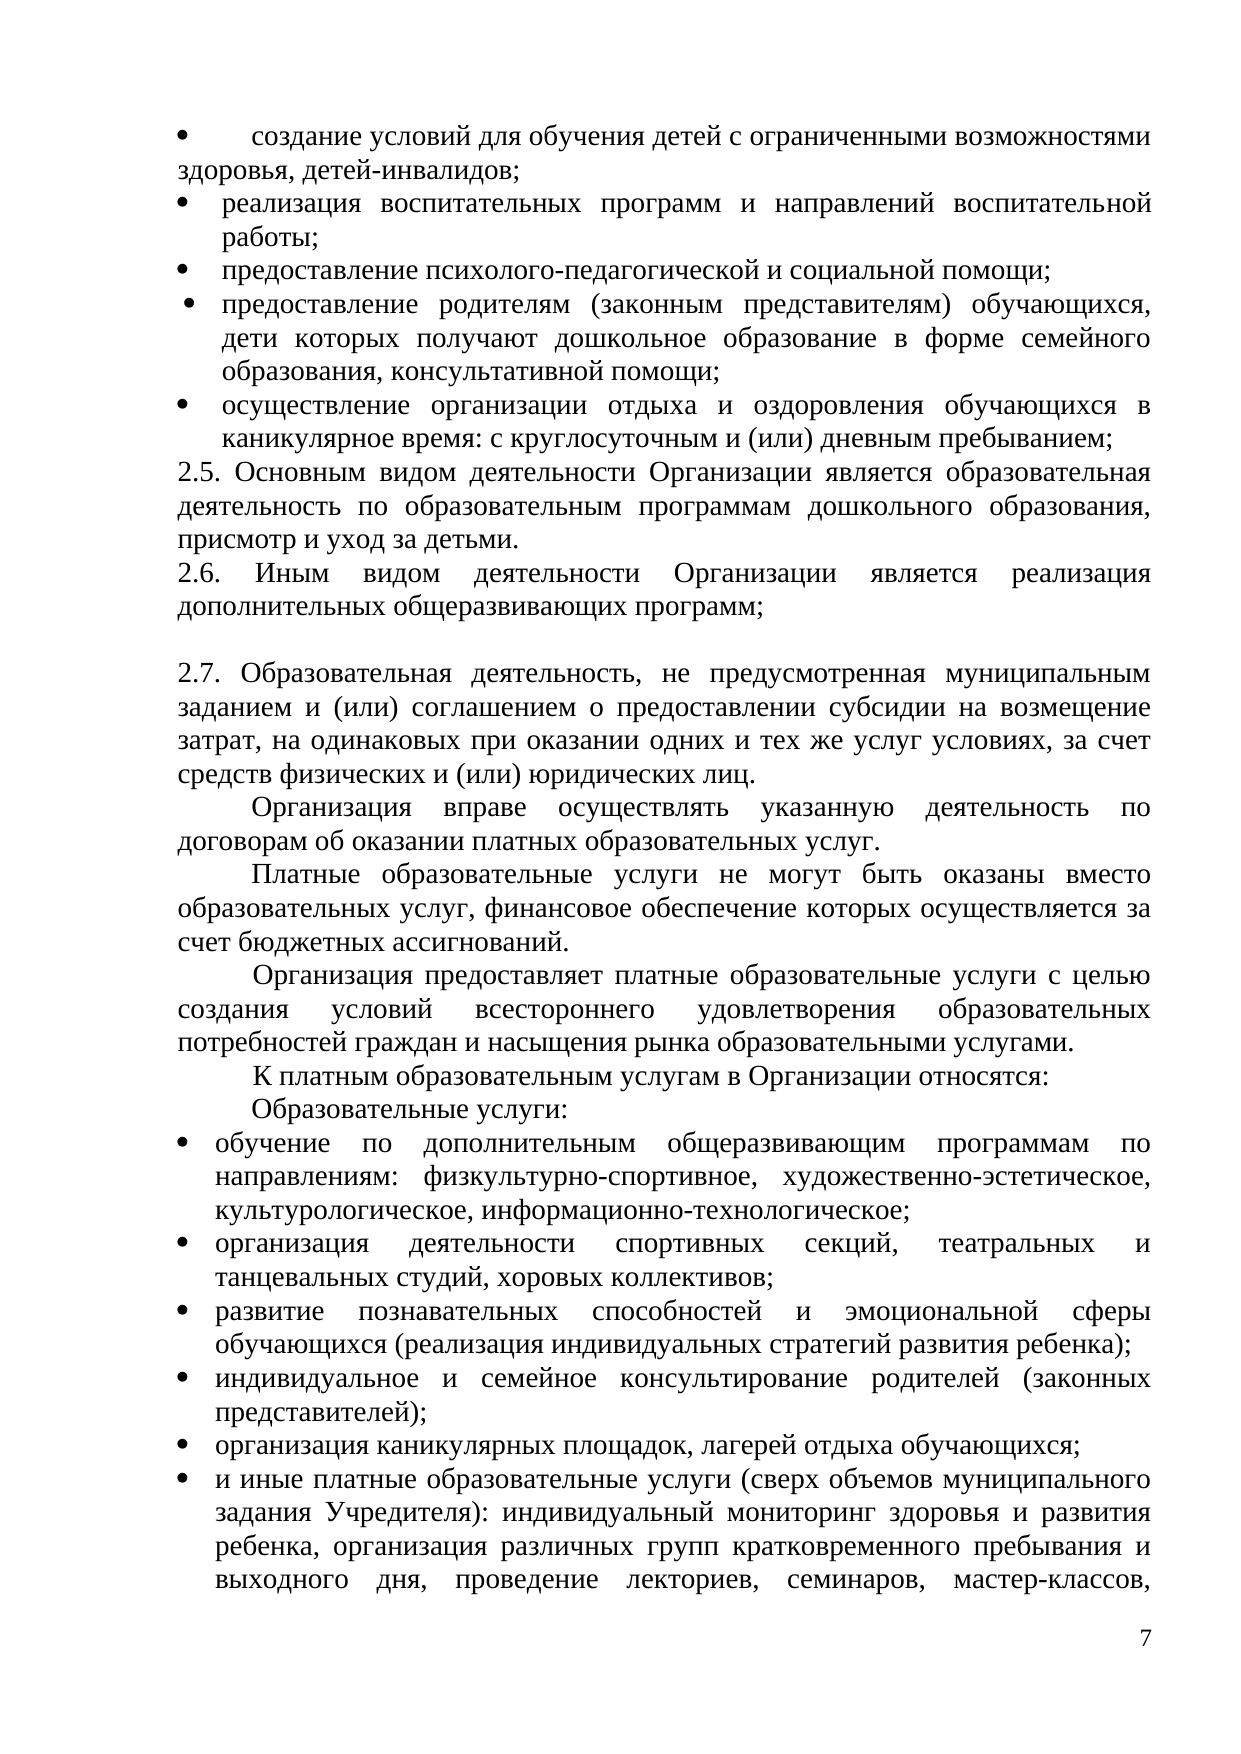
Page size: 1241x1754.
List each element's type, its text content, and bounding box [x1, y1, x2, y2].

text Платные образовательные услуги не могут быть оказаны вместо образовательных услуг, финансовое обеспечение которых осуществляется за счет бюджетных ассигнований. [177, 857, 1152, 957]
list организация каникулярных площадок, лагерей отдыха обучающихся; [177, 1427, 1152, 1461]
list реализация воспитательных программ и направлений воспитательной работы; [177, 185, 1152, 252]
text Организация предоставляет платные образовательные услуги с целью создания условий всестороннего удовлетворения образовательных потребностей граждан и насыщения рынка образовательными услугами. [177, 957, 1152, 1058]
list предоставление психолого-педагогической и социальной помощи; [177, 252, 1152, 286]
text Организация вправе осуществлять указанную деятельность по договорам об оказании платных образовательных услуг. [177, 789, 1152, 857]
list обучение по дополнительным общеразвивающим программам по направлениям: физкультурно-спортивное, художественно-эстетическое, культурологическое, информационно-технологическое; [177, 1125, 1152, 1226]
list создание условий для обучения детей с ограниченными возможностями здоровья, детей-инвалидов; [177, 118, 1152, 185]
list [177, 1461, 1152, 1595]
list предоставление родителям (законным представителям) обучающихся, дети которых получают дошкольное образование в форме семейного образования, консультативной помощи; [184, 286, 1152, 387]
text 2.7. Образовательная деятельность, не предусмотренная муниципальным заданием и (или) соглашением о предоставлении субсидии на возмещение затрат, на одинаковых при оказании одних и тех же услуг условиях, за счет средств физических и (или) юридических лиц. [177, 655, 1152, 789]
text Образовательные услуги: [177, 1091, 1152, 1125]
list развитие познавательных способностей и эмоциональной сферы обучающихся (реализация индивидуальных стратегий развития ребенка); [177, 1293, 1152, 1360]
list осуществление организации отдыха и оздоровления обучающихся в каникулярное время: с круглосуточным и (или) дневным пребыванием; [177, 387, 1152, 454]
text К платным образовательным услугам в Организации относятся: [177, 1058, 1152, 1091]
text 2.5. Основным видом деятельности Организации является образовательная деятельность по образовательным программам дошкольного образования, присмотр и уход за детьми. [177, 454, 1152, 555]
list организация деятельности спортивных секций, театральных и танцевальных студий, хоровых коллективов; [177, 1226, 1152, 1293]
text 2.6. Иным видом деятельности Организации является реализация дополнительных общеразвивающих программ; [177, 555, 1152, 622]
list индивидуальное и семейное консультирование родителей (законных представителей); [177, 1360, 1152, 1427]
